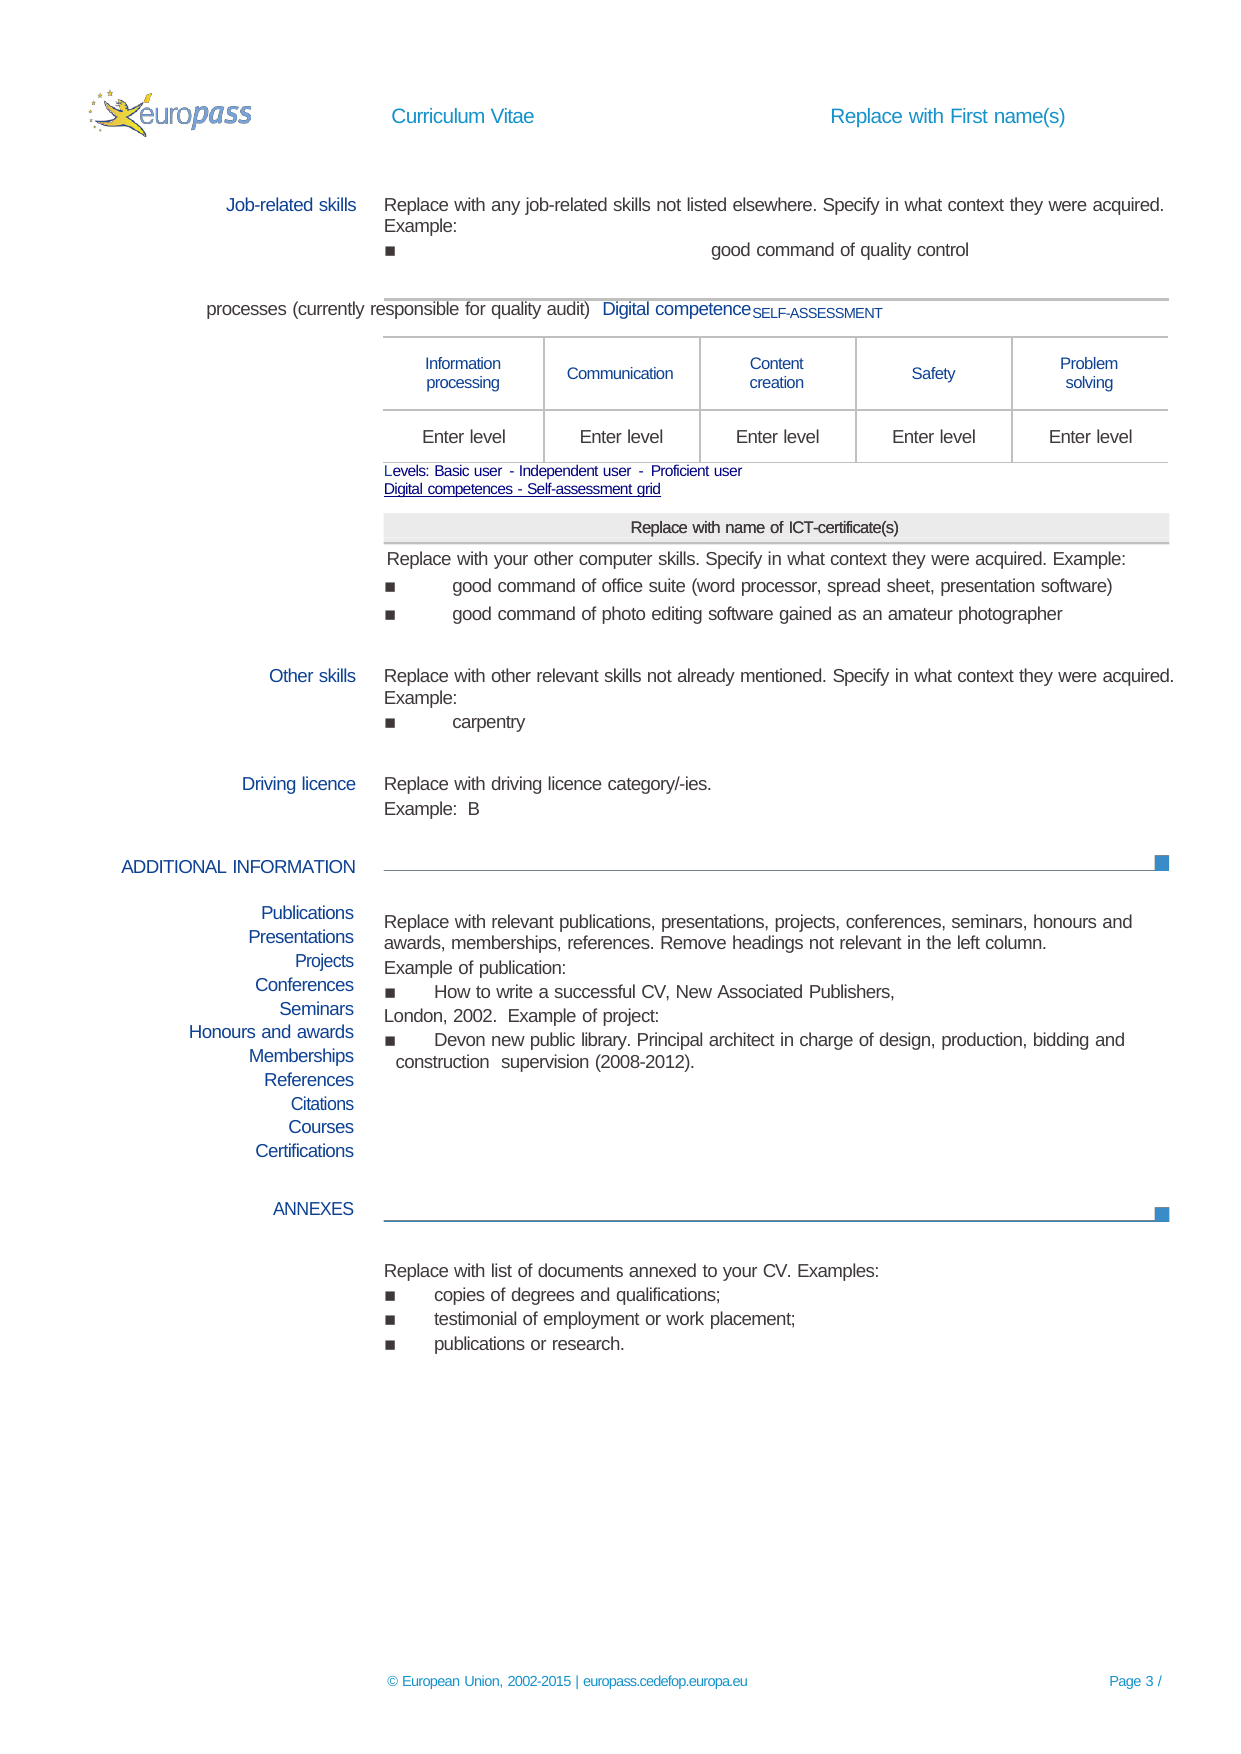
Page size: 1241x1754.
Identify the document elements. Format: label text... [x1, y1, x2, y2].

list carpentry [384, 708, 1182, 733]
text Replace with your other computer skills. Specify in what context they were acquired. Example: [386, 548, 1182, 569]
text Driving licence Replace with driving licence category/-ies. Example: B [242, 773, 784, 819]
text Example of publication: [384, 956, 1182, 978]
list copies of degrees and qualifications; [384, 1282, 1182, 1306]
text ANNEXES [77, 1198, 355, 1220]
list good command of photo editing software gained as an amateur photographer [384, 600, 1182, 625]
text Memberships References Citations Courses Certifications [249, 1045, 355, 1161]
text Example: [384, 687, 1182, 708]
text Job-related skills Replace with any job-related skills not listed elsewhere. Specify in what context they were acquired. [226, 193, 1182, 215]
list good command of quality control processes (currently responsible for quality audit) Digital competence SELF-ASSESSMENT [206, 237, 1029, 322]
text Replace with relevant publications, presentations, projects, conferences, seminars, honours and awards, memberships, references. Remove headings not relevant in the left column. [384, 911, 1168, 954]
text Projects Conferences Seminars [255, 950, 354, 1019]
text Replace with list of documents annexed to your CV. Examples: [384, 1260, 1182, 1282]
picture [88, 89, 252, 137]
list How to write a successful CV, New Associated Publishers, London, 2002. Example of project: [384, 978, 961, 1027]
picture [383, 1207, 1170, 1222]
text Levels: Basic user - Independent user - Proficient user Digital competences - Self-assessment grid [384, 463, 767, 498]
text Other skills Replace with other relevant skills not already mentioned. Specify in what context they were acquired. [269, 665, 1182, 687]
list publications or research. [384, 1330, 1182, 1355]
list testimonial of employment or work placement; [384, 1306, 1182, 1330]
text Honours and awards [77, 1021, 354, 1043]
list good command of office suite (word processor, spread sheet, presentation software) [384, 572, 1182, 598]
text Example: [384, 215, 1182, 237]
list Devon new public library. Principal architect in charge of design, production, bidding and construction supervision (2008-2012). [384, 1029, 1168, 1073]
text Publications Presentations [248, 902, 354, 947]
text ADDITIONAL INFORMATION [121, 856, 1182, 877]
